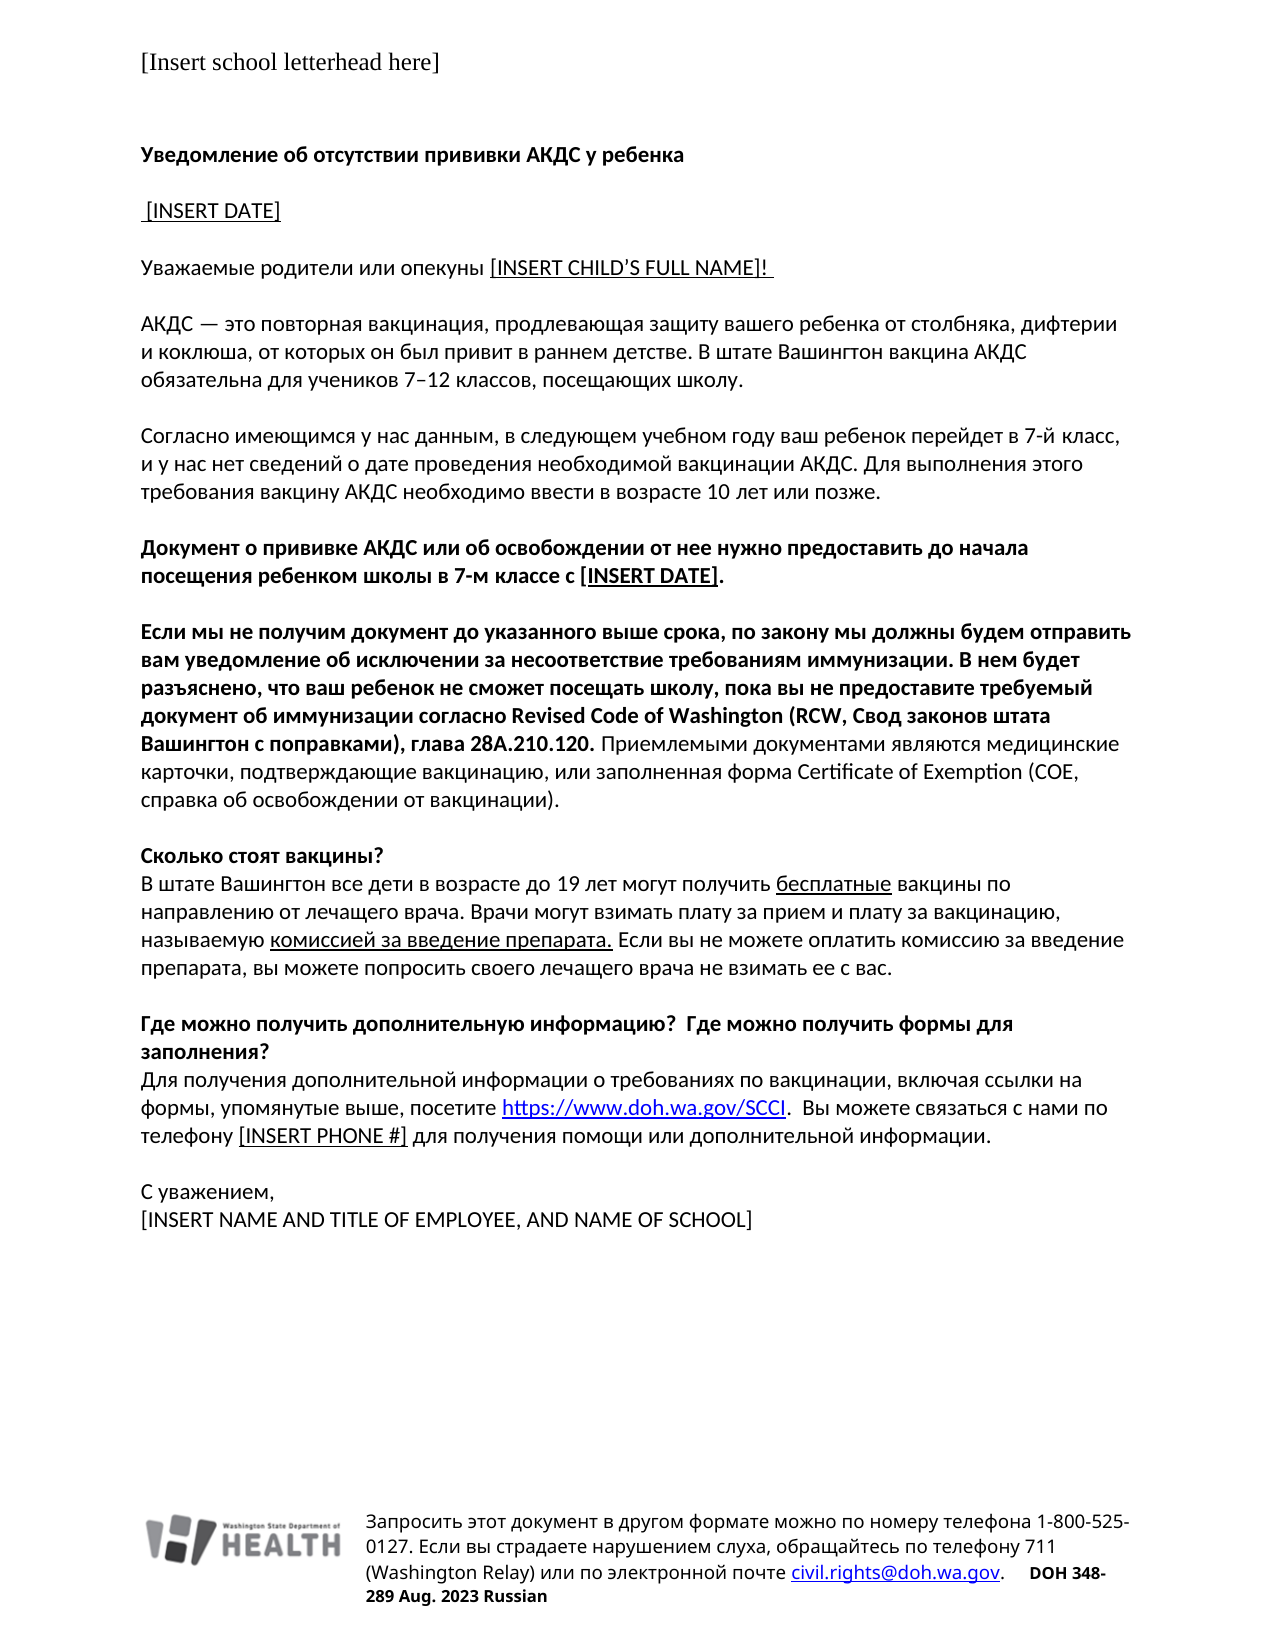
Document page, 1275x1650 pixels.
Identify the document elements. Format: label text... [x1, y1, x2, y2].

text С уважением, [141, 1177, 1134, 1205]
text Для получения дополнительной информации о требованиях по вакцинации, включая ссылки на формы, упомянутые выше, посетите https://www.doh.wa.gov/SCCI. Вы можете связаться с нами по телефону [INSERT PHONE #] для получения помощи или дополнительной информации. [141, 1065, 1134, 1149]
text Документ о прививке АКДС или об освобождении от нее нужно предоставить до начала посещения ребенком школы в 7-м классе с [INSERT DATE]. [141, 533, 1134, 589]
text Уважаемые родители или опекуны [INSERT CHILD’S FULL NAME]! [141, 253, 1134, 281]
text Где можно получить дополнительную информацию? Где можно получить формы для заполнения? [141, 1009, 1134, 1065]
text [INSERT NAME AND TITLE OF EMPLOYEE, AND NAME OF SCHOOL] [141, 1205, 1134, 1233]
text АКДС — это повторная вакцинация, продлевающая защиту вашего ребенка от столбняка, дифтерии и коклюша, от которых он был привит в раннем детстве. В штате Вашингтон вакцина АКДС обязательна для учеников 7–12 классов, посещающих школу. [141, 309, 1134, 393]
picture [140, 1509, 346, 1571]
text Сколько стоят вакцины? [141, 841, 1134, 869]
text Уведомление об отсутствии прививки АКДС у ребенка [INSERT DATE] [141, 141, 1162, 225]
text В штате Вашингтон все дети в возрасте до 19 лет могут получить бесплатные вакцины по направлению от лечащего врача. Врачи могут взимать плату за прием и плату за вакцинацию, называемую комиссией за введение препарата. Если вы не можете оплатить комиссию за введение препарата, вы можете попросить своего лечащего врача не взимать ее с вас. [141, 869, 1134, 981]
text Согласно имеющимся у нас данным, в следующем учебном году ваш ребенок перейдет в 7-й класс, и у нас нет сведений о дате проведения необходимой вакцинации АКДС. Для выполнения этого требования вакцину АКДС необходимо ввести в возрасте 10 лет или позже. [141, 421, 1134, 505]
text Если мы не получим документ до указанного выше срока, по закону мы должны будем отправить вам уведомление об исключении за несоответствие требованиям иммунизации. В нем будет разъяснено, что ваш ребенок не сможет посещать школу, пока вы не предоставите требуемый документ об иммунизации согласно Revised Code of Washington (RCW, Свод законов штата Вашингтон с поправками), глава 28A.210.120. Приемлемыми документами являются медицинские карточки, подтверждающие вакцинацию, или заполненная форма Certificate of Exemption (COE, справка об освобождении от вакцинации). [141, 617, 1134, 813]
